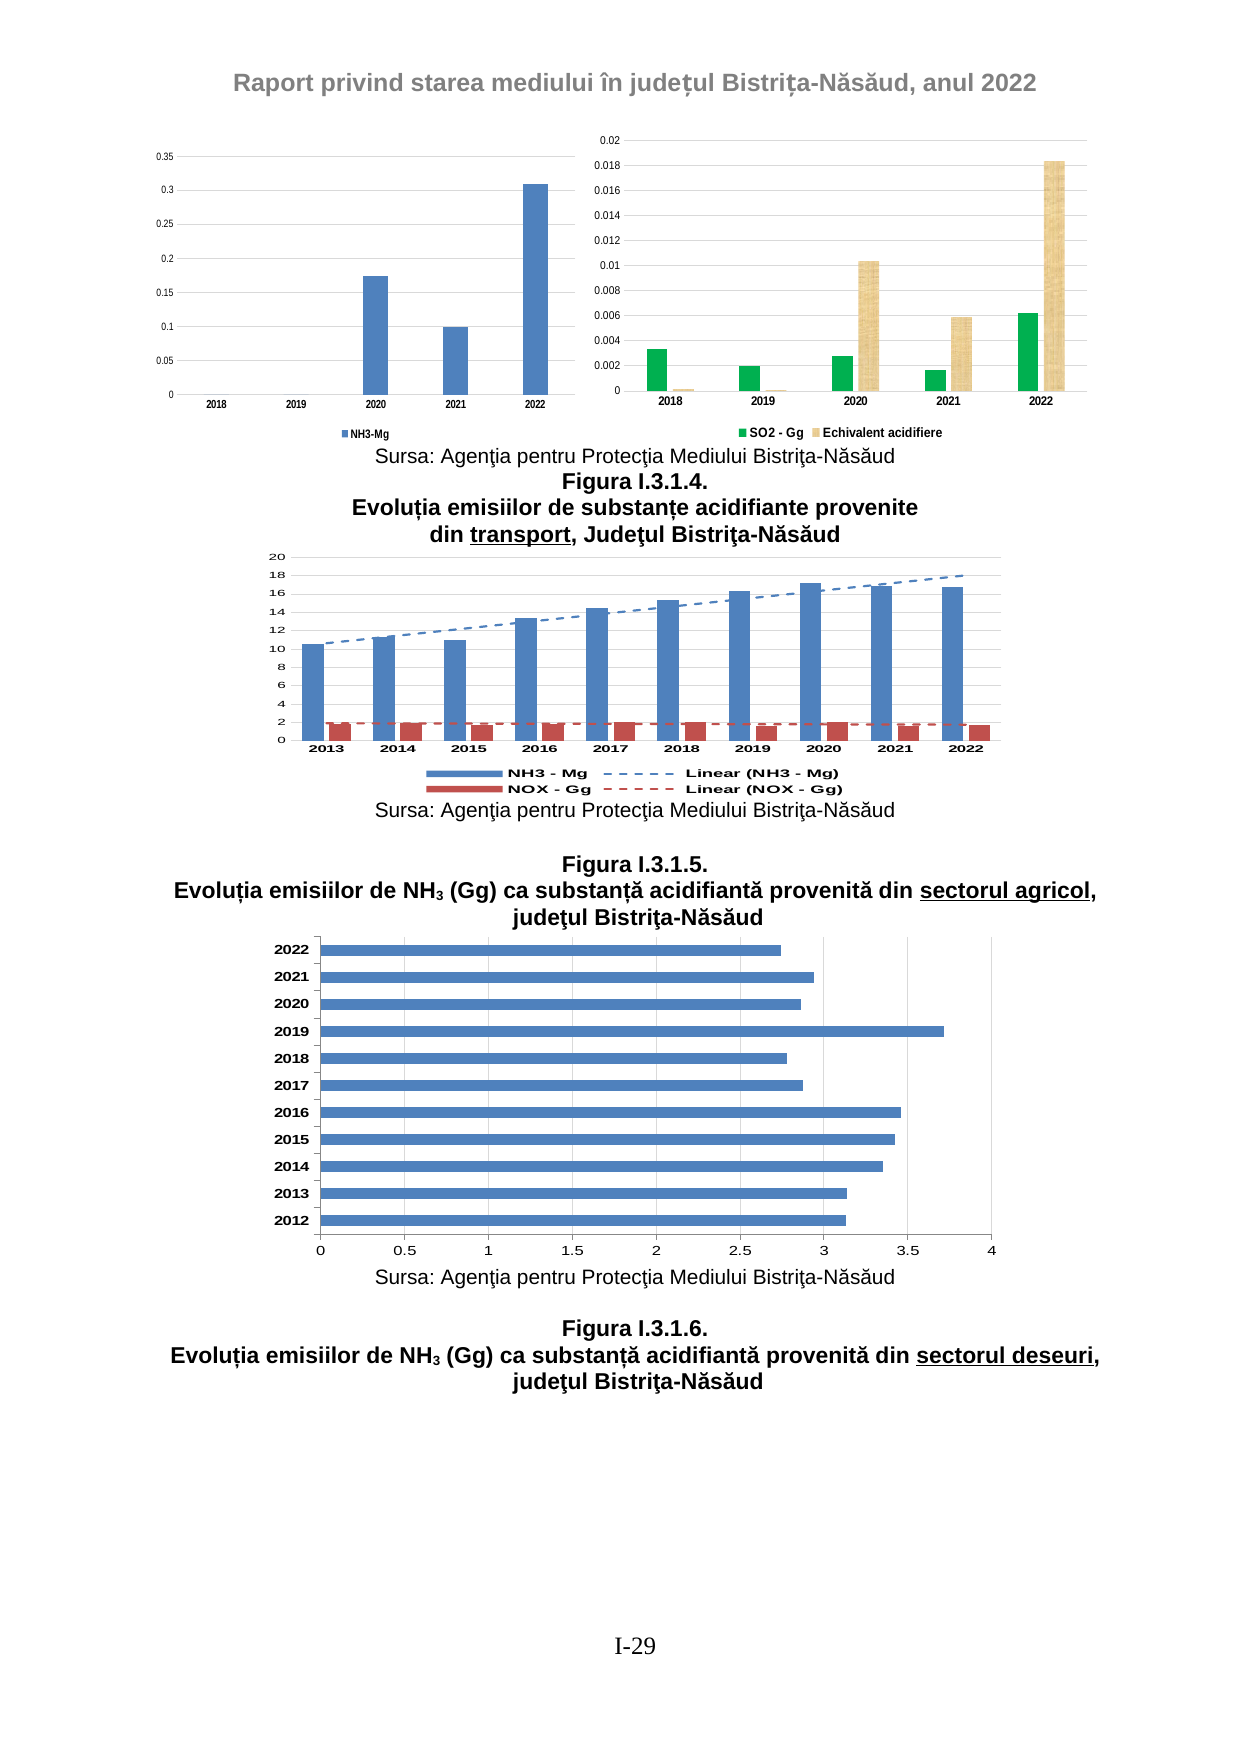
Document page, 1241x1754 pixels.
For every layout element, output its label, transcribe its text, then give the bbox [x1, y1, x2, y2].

text Evoluția emisiilor de NH3 (Gg) ca substanță acidifiantă provenită din sectorul agricol, [148, 877, 1122, 904]
picture [1043, 161, 1065, 391]
text Figura I.3.1.5. [148, 851, 1122, 877]
text Sursa: Agenţia pentru Protecţia Mediului Bistriţa-Năsăud [148, 798, 1122, 822]
text judeţul Bistriţa-Năsăud [148, 904, 1122, 930]
text Sursa: Agenţia pentru Protecţia Mediului Bistriţa-Năsăud [148, 444, 1122, 468]
text Figura I.3.1.6. [148, 1315, 1122, 1342]
picture [812, 428, 820, 437]
text din transport, Judeţul Bistriţa-Năsăud [148, 521, 1122, 547]
text judeţul Bistriţa-Năsăud [148, 1368, 1122, 1394]
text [148, 1265, 1122, 1289]
text Figura I.3.1.4. [148, 468, 1122, 494]
text Evoluția emisiilor de substanțe acidifiante provenite [148, 494, 1122, 521]
text Evoluția emisiilor de NH3 (Gg) ca substanță acidifiantă provenită din sectorul deseuri, [148, 1342, 1122, 1368]
picture [951, 317, 972, 391]
picture [858, 261, 880, 391]
